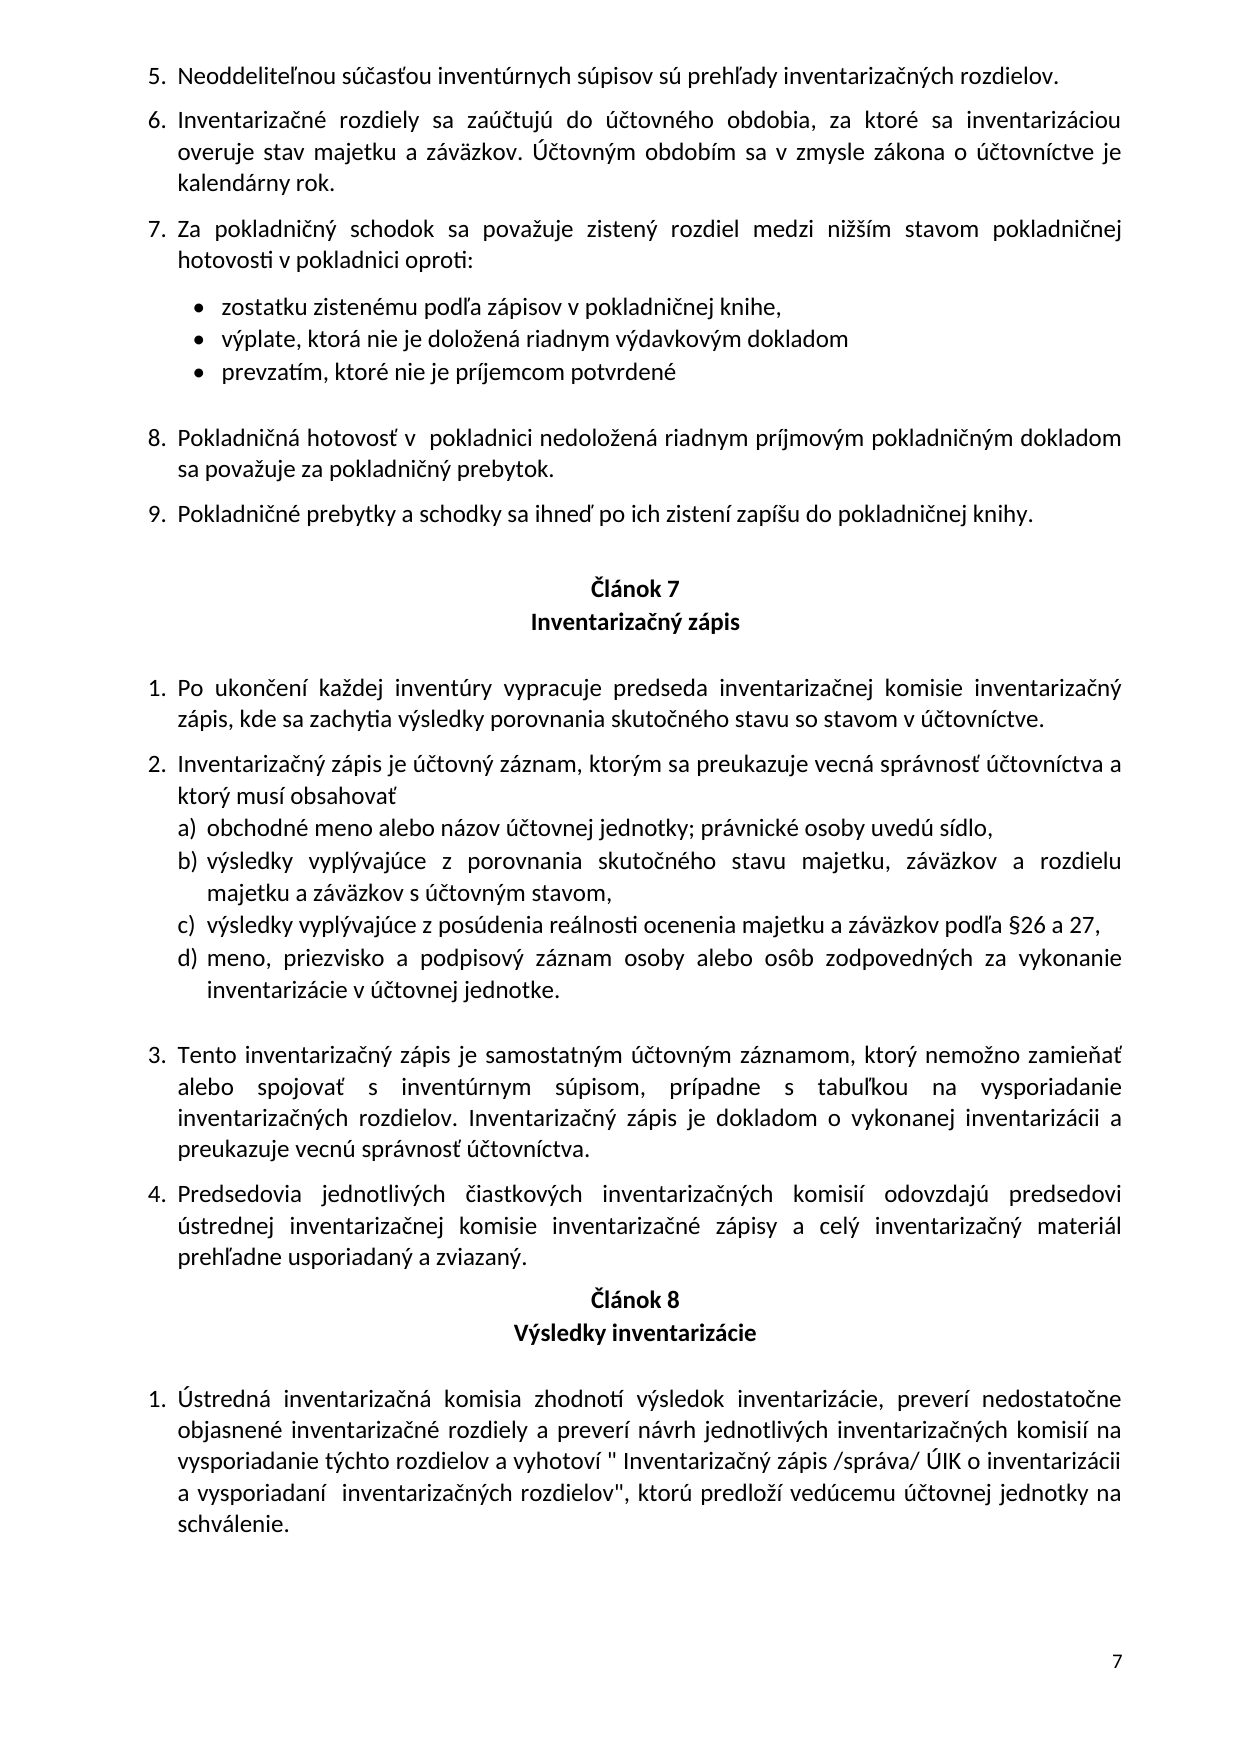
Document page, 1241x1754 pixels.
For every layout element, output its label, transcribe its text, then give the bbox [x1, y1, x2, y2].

list výsledky vyplývajúce z posúdenia reálnosti ocenenia majetku a záväzkov podľa §26 a 27, [177, 909, 1123, 940]
list Pokladničné prebytky a schodky sa ihneď po ich zistení zapíšu do pokladničnej knihy. [148, 498, 1123, 529]
list zostatku zistenému podľa zápisov v pokladničnej knihe, [192, 291, 1123, 321]
list obchodné meno alebo názov účtovnej jednotky; právnické osoby uvedú sídlo, [177, 813, 1123, 843]
list Inventarizačný zápis je účtovný záznam, ktorým sa preukazuje vecná správnosť účtovníctva a ktorý musí obsahovať [148, 748, 1123, 810]
text Výsledky inventarizácie [159, 1317, 1111, 1347]
list Predsedovia jednotlivých čiastkových inventarizačných komisií odovzdajú predsedovi ústrednej inventarizačnej komisie inventarizačné zápisy a celý inventarizačný materiál prehľadne usporiadaný a zviazaný. [148, 1178, 1123, 1272]
list Po ukončení každej inventúry vypracuje predseda inventarizačnej komisie inventarizačný zápis, kde sa zachytia výsledky porovnania skutočného stavu so stavom v účtovníctve. [148, 672, 1123, 734]
list Tento inventarizačný zápis je samostatným účtovným záznamom, ktorý nemožno zamieňať alebo spojovať s inventúrnym súpisom, prípadne s tabuľkou na vysporiadanie inventarizačných rozdielov. Inventarizačný zápis je dokladom o vykonanej inventarizácii a preukazuje vecnú správnosť účtovníctva. [148, 1039, 1123, 1164]
list Za pokladničný schodok sa považuje zistený rozdiel medzi nižším stavom pokladničnej hotovosti v pokladnici oproti: [148, 213, 1123, 274]
list výplate, ktorá nie je doložená riadnym výdavkovým dokladom [192, 323, 1123, 354]
text Článok 8 [159, 1284, 1111, 1314]
list výsledky vyplývajúce z porovnania skutočného stavu majetku, záväzkov a rozdielu majetku a záväzkov s účtovným stavom, [177, 845, 1123, 907]
list Neoddeliteľnou súčasťou inventúrnych súpisov sú prehľady inventarizačných rozdielov. [148, 60, 1123, 91]
list Ústredná inventarizačná komisia zhodnotí výsledok inventarizácie, preverí nedostatočne objasnené inventarizačné rozdiely a preverí návrh jednotlivých inventarizačných komisií na vysporiadanie týchto rozdielov a vyhotoví " Inventarizačný zápis /správa/ ÚIK o inventarizácii a vysporiadaní inventarizačných rozdielov", ktorú predloží vedúcemu účtovnej jednotky na schválenie. [148, 1383, 1123, 1539]
list Pokladničná hotovosť v pokladnici nedoložená riadnym príjmovým pokladničným dokladom sa považuje za pokladničný prebytok. [148, 422, 1123, 484]
list prevzatím, ktoré nie je príjemcom potvrdené [192, 356, 1123, 387]
list Inventarizačné rozdiely sa zaúčtujú do účtovného obdobia, za ktoré sa inventarizáciou overuje stav majetku a záväzkov. Účtovným obdobím sa v zmysle zákona o účtovníctve je kalendárny rok. [148, 105, 1123, 198]
text Článok 7 [159, 573, 1111, 604]
text Inventarizačný zápis [159, 606, 1112, 637]
list meno, priezvisko a podpisový záznam osoby alebo osôb zodpovedných za vykonanie inventarizácie v účtovnej jednotke. [177, 942, 1123, 1004]
